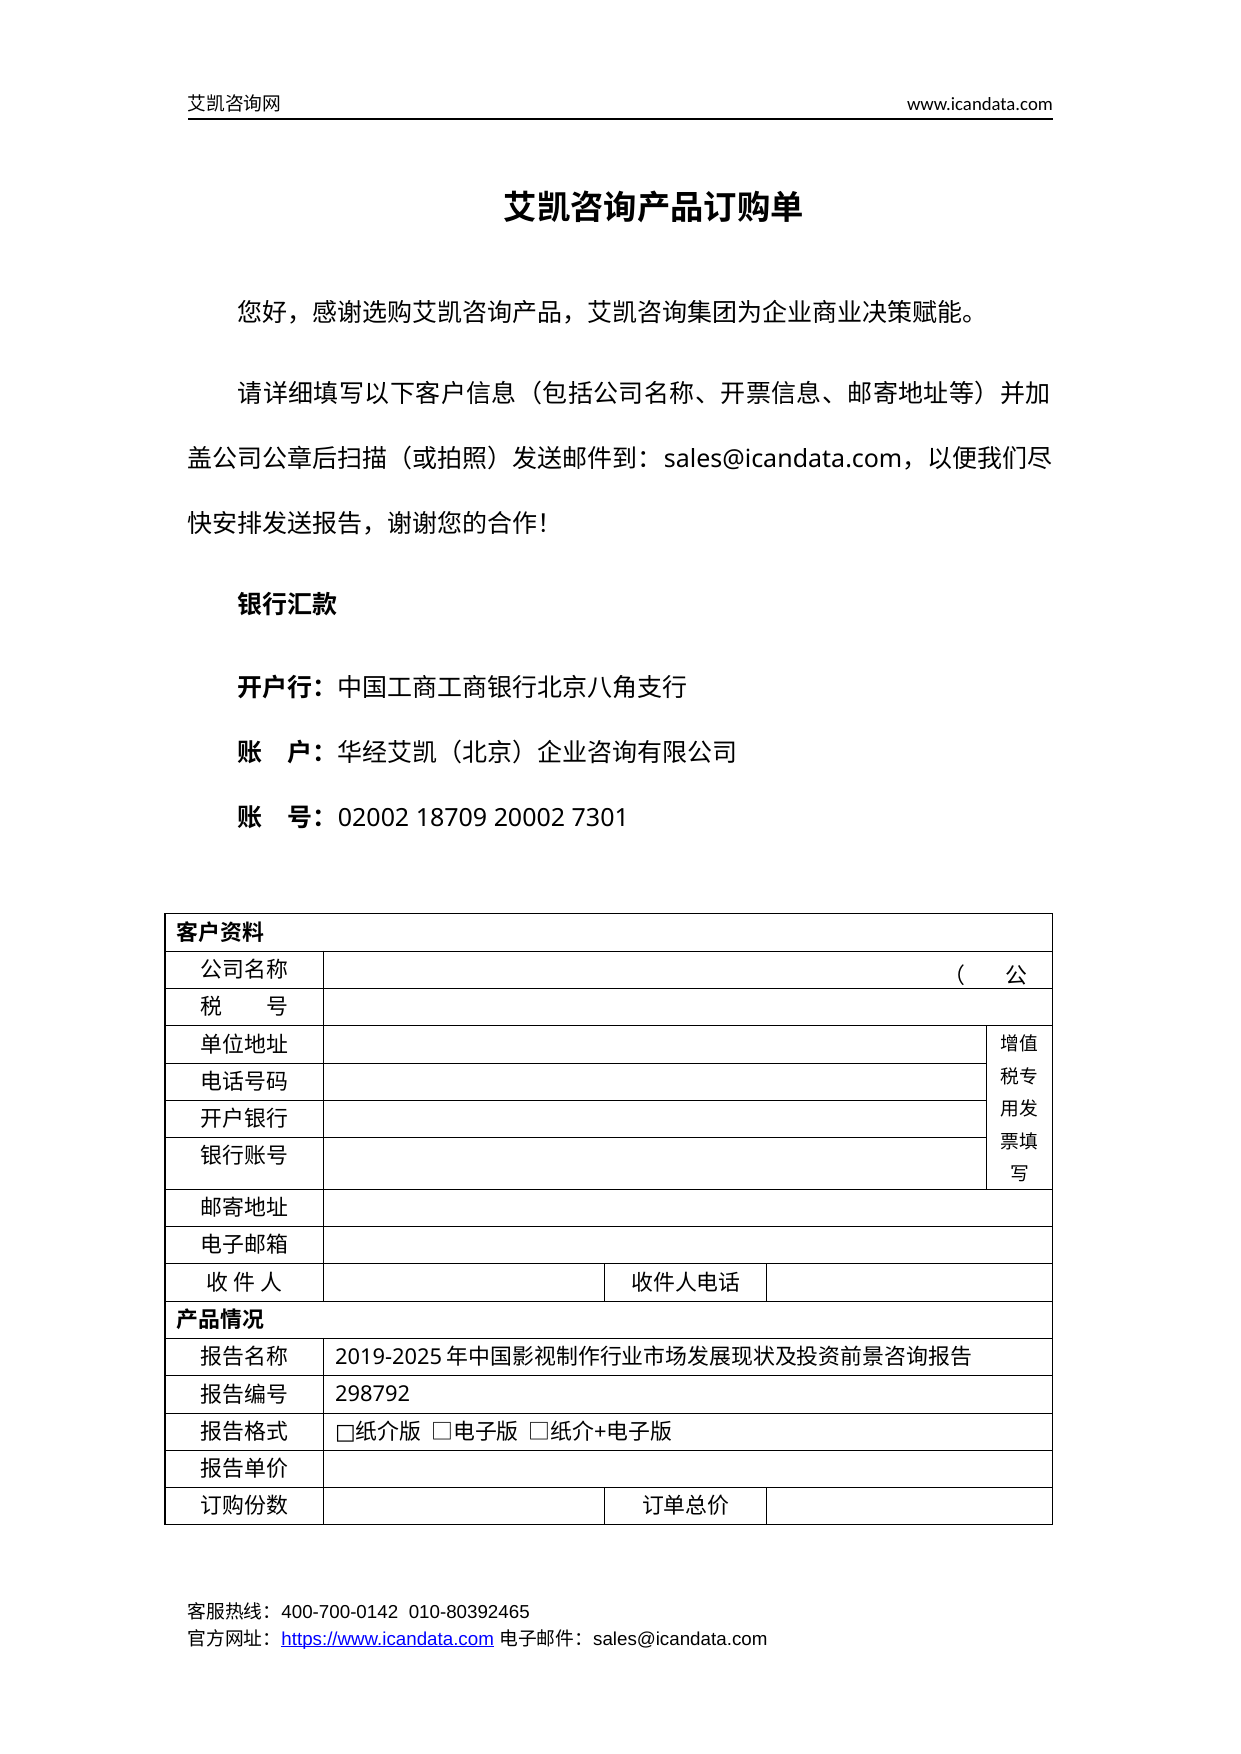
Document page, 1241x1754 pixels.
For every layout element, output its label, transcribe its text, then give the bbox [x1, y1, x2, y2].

text 银行汇款 [187, 570, 1053, 635]
text 您好，感谢选购艾凯咨询产品，艾凯咨询集团为企业商业决策赋能。 [187, 278, 1053, 343]
table_cell 报告单价 [166, 1451, 323, 1487]
table_cell [767, 1264, 1052, 1301]
table_cell 报告名称 [166, 1339, 323, 1375]
table_cell 报告格式 [166, 1414, 323, 1450]
table_cell [324, 1190, 1052, 1226]
table_cell 电子邮箱 [166, 1227, 323, 1263]
table_cell □纸介版 □电子版 □纸介+电子版 [324, 1414, 1052, 1450]
table_cell 单位地址 [166, 1026, 323, 1062]
text 账 号：02002 18709 20002 7301 [187, 783, 1053, 848]
table_cell 订单总价 [605, 1488, 766, 1524]
table_cell [324, 1451, 1052, 1487]
table_cell [324, 952, 1052, 988]
table_cell [324, 1138, 986, 1189]
table_cell [324, 1026, 986, 1062]
table_cell 2019-2025年中国影视制作行业市场发展现状及投资前景咨询报告 [324, 1339, 1052, 1375]
table_cell 税 号 [166, 989, 323, 1025]
table_cell 报告编号 [166, 1376, 323, 1412]
text 开户行：中国工商工商银行北京八角支行 [187, 653, 1053, 718]
table_cell 增值税专用发票填写 [987, 1026, 1052, 1189]
table_cell 电话号码 [166, 1064, 323, 1100]
table_cell [324, 1488, 604, 1524]
table_cell 产品情况 [166, 1302, 1052, 1338]
table_cell [324, 1064, 986, 1100]
table_cell [324, 1227, 1052, 1263]
table_cell 公司名称 [166, 952, 323, 988]
text 账 户：华经艾凯（北京）企业咨询有限公司 [187, 718, 1053, 783]
text 艾凯咨询产品订购单 [187, 172, 1053, 237]
table_cell 收件人电话 [605, 1264, 766, 1301]
text 请详细填写以下客户信息（包括公司名称、开票信息、邮寄地址等）并加盖公司公章后扫描（或拍照）发送邮件到：sales@icandata.com，以便我们尽快安排发送报告，谢谢您的合作！ [187, 359, 1053, 554]
table_cell 银行账号 [166, 1138, 323, 1189]
table_cell 邮寄地址 [166, 1190, 323, 1226]
table_cell 开户银行 [166, 1101, 323, 1137]
table_cell 298792 [324, 1376, 1052, 1412]
table_cell [324, 989, 1052, 1025]
table_cell [324, 1264, 604, 1301]
table_cell 订购份数 [166, 1488, 323, 1524]
table_cell [767, 1488, 1052, 1524]
table_cell [324, 1101, 986, 1137]
table_cell 收 件 人 [166, 1264, 323, 1301]
table_header 客户资料 [166, 914, 1052, 951]
